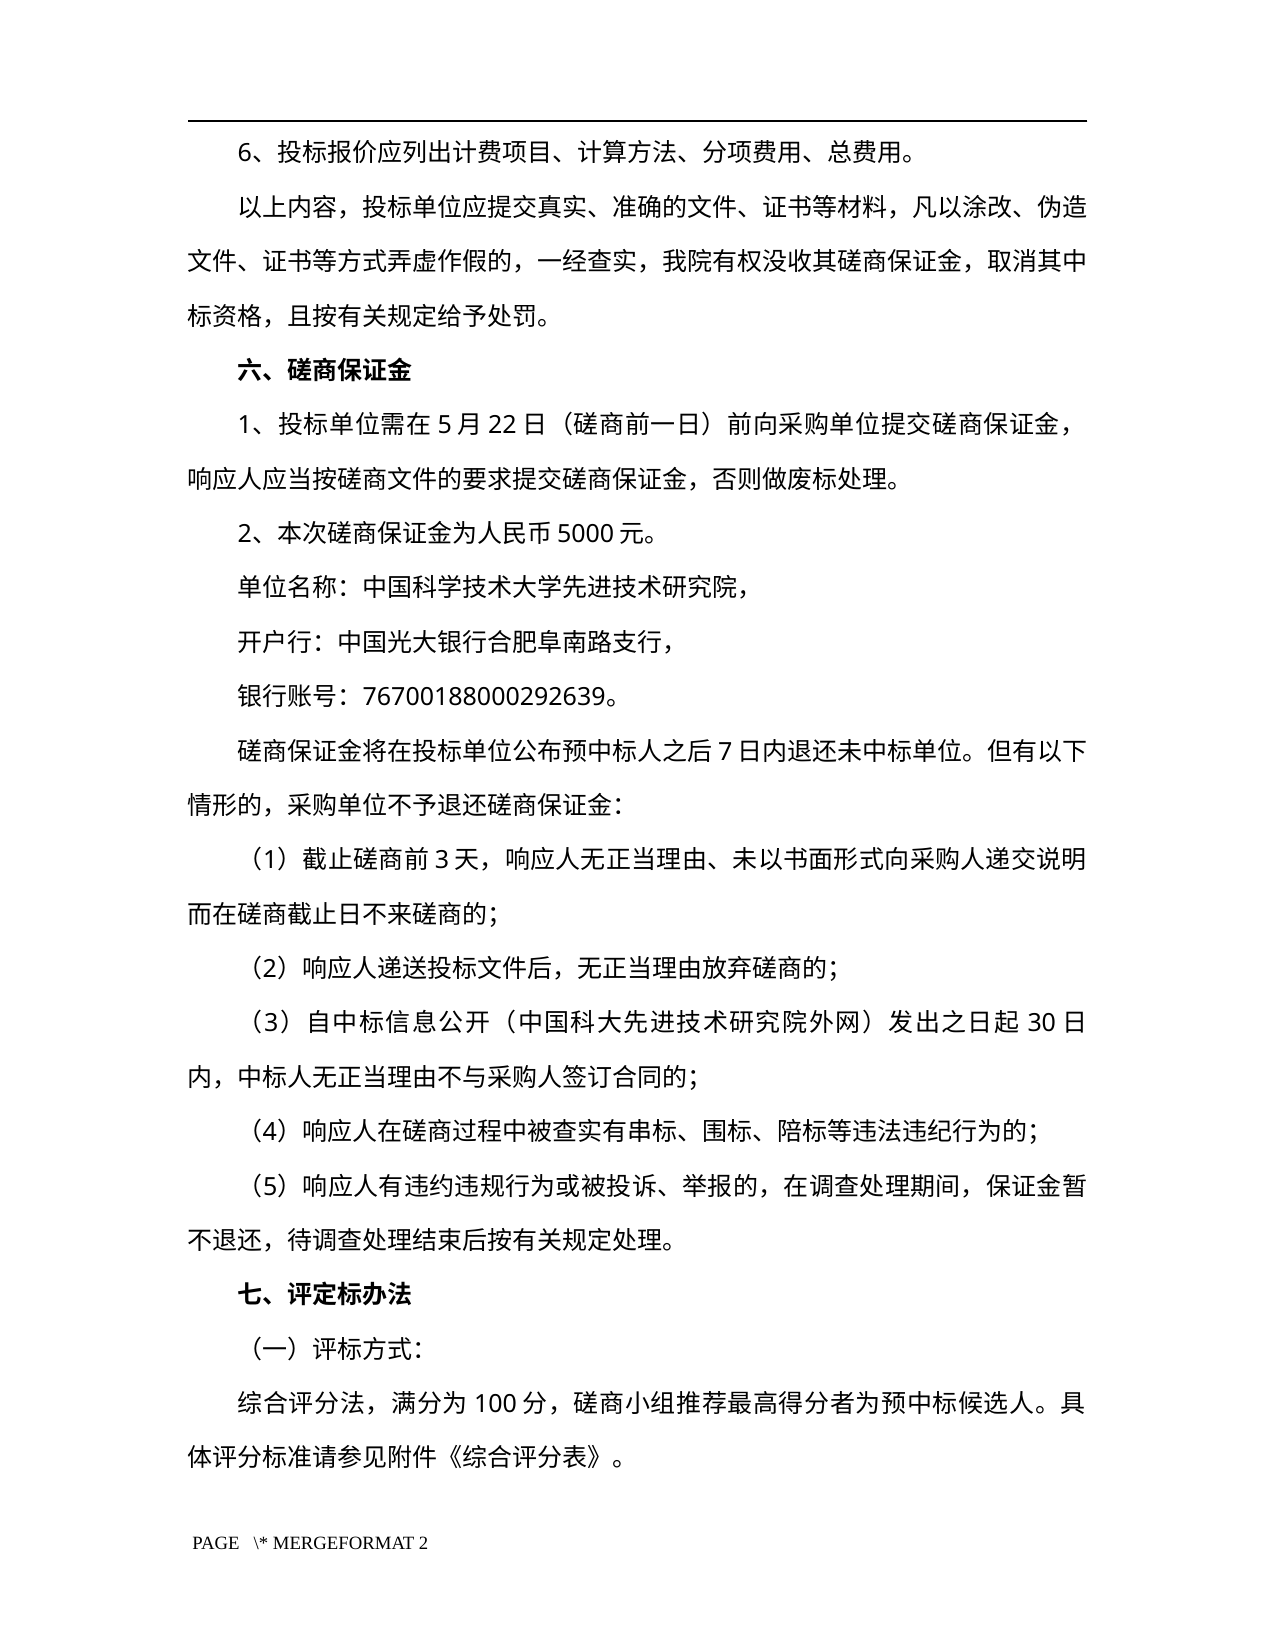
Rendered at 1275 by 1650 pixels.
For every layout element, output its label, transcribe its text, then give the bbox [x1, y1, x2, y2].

text （4）响应人在磋商过程中被查实有串标、围标、陪标等违法违纪行为的； [187, 1112, 1087, 1148]
text （2）响应人递送投标文件后，无正当理由放弃磋商的； [187, 948, 1087, 985]
text 开户行：中国光大银行合肥阜南路支行， [187, 622, 1087, 658]
text 6、投标报价应列出计费项目、计算方法、分项费用、总费用。 [187, 133, 1087, 169]
text （3）自中标信息公开（中国科大先进技术研究院外网）发出之日起30日内，中标人无正当理由不与采购人签订合同的； [187, 1003, 1087, 1093]
text （5）响应人有违约违规行为或被投诉、举报的，在调查处理期间，保证金暂不退还，待调查处理结束后按有关规定处理。 [187, 1166, 1087, 1257]
text 磋商保证金将在投标单位公布预中标人之后7日内退还未中标单位。但有以下情形的，采购单位不予退还磋商保证金： [187, 731, 1087, 822]
text 六、磋商保证金 [187, 350, 1087, 387]
text 银行账号：76700188000292639。 [187, 677, 1087, 713]
text 1、投标单位需在5月22日（磋商前一日）前向采购单位提交磋商保证金，响应人应当按磋商文件的要求提交磋商保证金，否则做废标处理。 [187, 405, 1087, 495]
text 综合评分法，满分为100分，磋商小组推荐最高得分者为预中标候选人。具体评分标准请参见附件《综合评分表》。 [187, 1383, 1087, 1474]
text 以上内容，投标单位应提交真实、准确的文件、证书等材料，凡以涂改、伪造文件、证书等方式弄虚作假的，一经查实，我院有权没收其磋商保证金，取消其中标资格，且按有关规定给予处罚。 [187, 187, 1087, 332]
text （一）评标方式： [187, 1329, 1087, 1365]
text 单位名称：中国科学技术大学先进技术研究院， [187, 568, 1087, 604]
text （1）截止磋商前3天，响应人无正当理由、未以书面形式向采购人递交说明而在磋商截止日不来磋商的； [187, 840, 1087, 930]
text 2、本次磋商保证金为人民币5000元。 [187, 513, 1087, 550]
text 七、评定标办法 [187, 1275, 1087, 1311]
